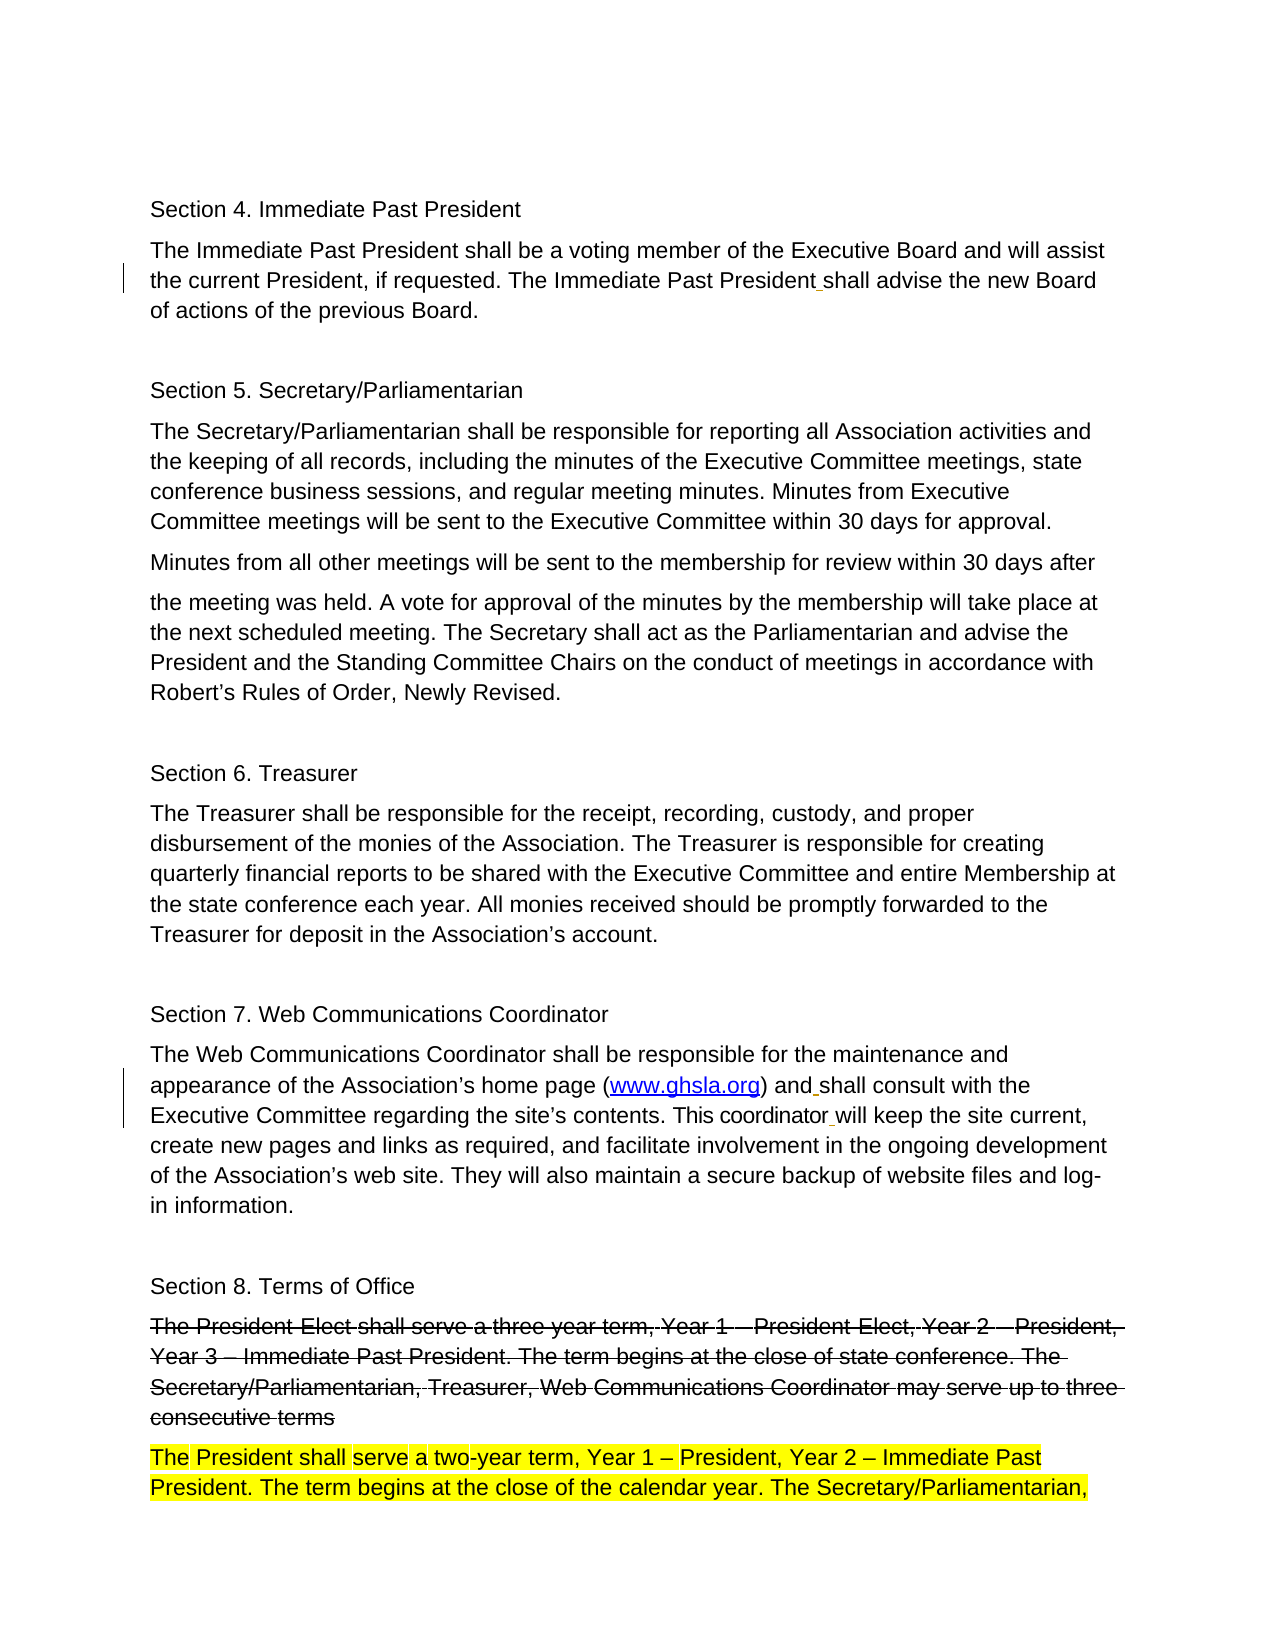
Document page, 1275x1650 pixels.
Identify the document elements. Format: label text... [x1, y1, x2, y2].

text Section 4. Immediate Past President [150, 196, 1137, 223]
text The Web Communications Coordinator shall be responsible for the maintenance and appearance of the Association’s home page (www.ghsla.org) andshall consult with the Executive Committee regarding the site’s contents. This coordinatorwill keep the site current, create new pages and links as required, and facilitate involvement in the ongoing development of the Association’s web site. They will also maintain a secure backup of website files and log-in information. [150, 1041, 1118, 1219]
text the meeting was held. A vote for approval of the minutes by the membership will take place at the next scheduled meeting. The Secretary shall act as the Parliamentarian and advise the President and the Standing Committee Chairs on the conduct of meetings in accordance with Robert’s Rules of Order, Newly Revised. [150, 589, 1118, 706]
text The Treasurer shall be responsible for the receipt, recording, custody, and proper disbursement of the monies of the Association. The Treasurer is responsible for creating quarterly financial reports to be shared with the Executive Committee and entire Membership at the state conference each year. All monies received should be promptly forwarded to the Treasurer for deposit in the Association’s account. [150, 800, 1118, 947]
text The Immediate Past President shall be a voting member of the Executive Board and will assist the current President, if requested. The Immediate Past Presidentshall advise the new Board of actions of the previous Board. [150, 237, 1121, 323]
text Section 5. Secretary/Parliamentarian [150, 377, 1137, 404]
text The Secretary/Parliamentarian shall be responsible for reporting all Association activities and the keeping of all records, including the minutes of the Executive Committee meetings, state conference business sessions, and regular meeting minutes. Minutes from Executive Committee meetings will be sent to the Executive Committee within 30 days for approval. [150, 418, 1118, 535]
text Section 8. Terms of Office [150, 1273, 1137, 1299]
text Section 6. Treasurer [150, 760, 1137, 786]
text Section 7. Web Communications Coordinator [150, 1001, 1137, 1028]
text The President-Elect shall serve a three year term, Year 1 – President-Elect, Year 2 – President, Year 3 – Immediate Past President. The term begins at the close of state conference. The Secretary/Parliamentarian, Treasurer, Web Communications Coordinator may serve up to three consecutive terms [150, 1313, 1137, 1430]
text Minutes from all other meetings will be sent to the membership for review within 30 days after [150, 548, 1137, 575]
